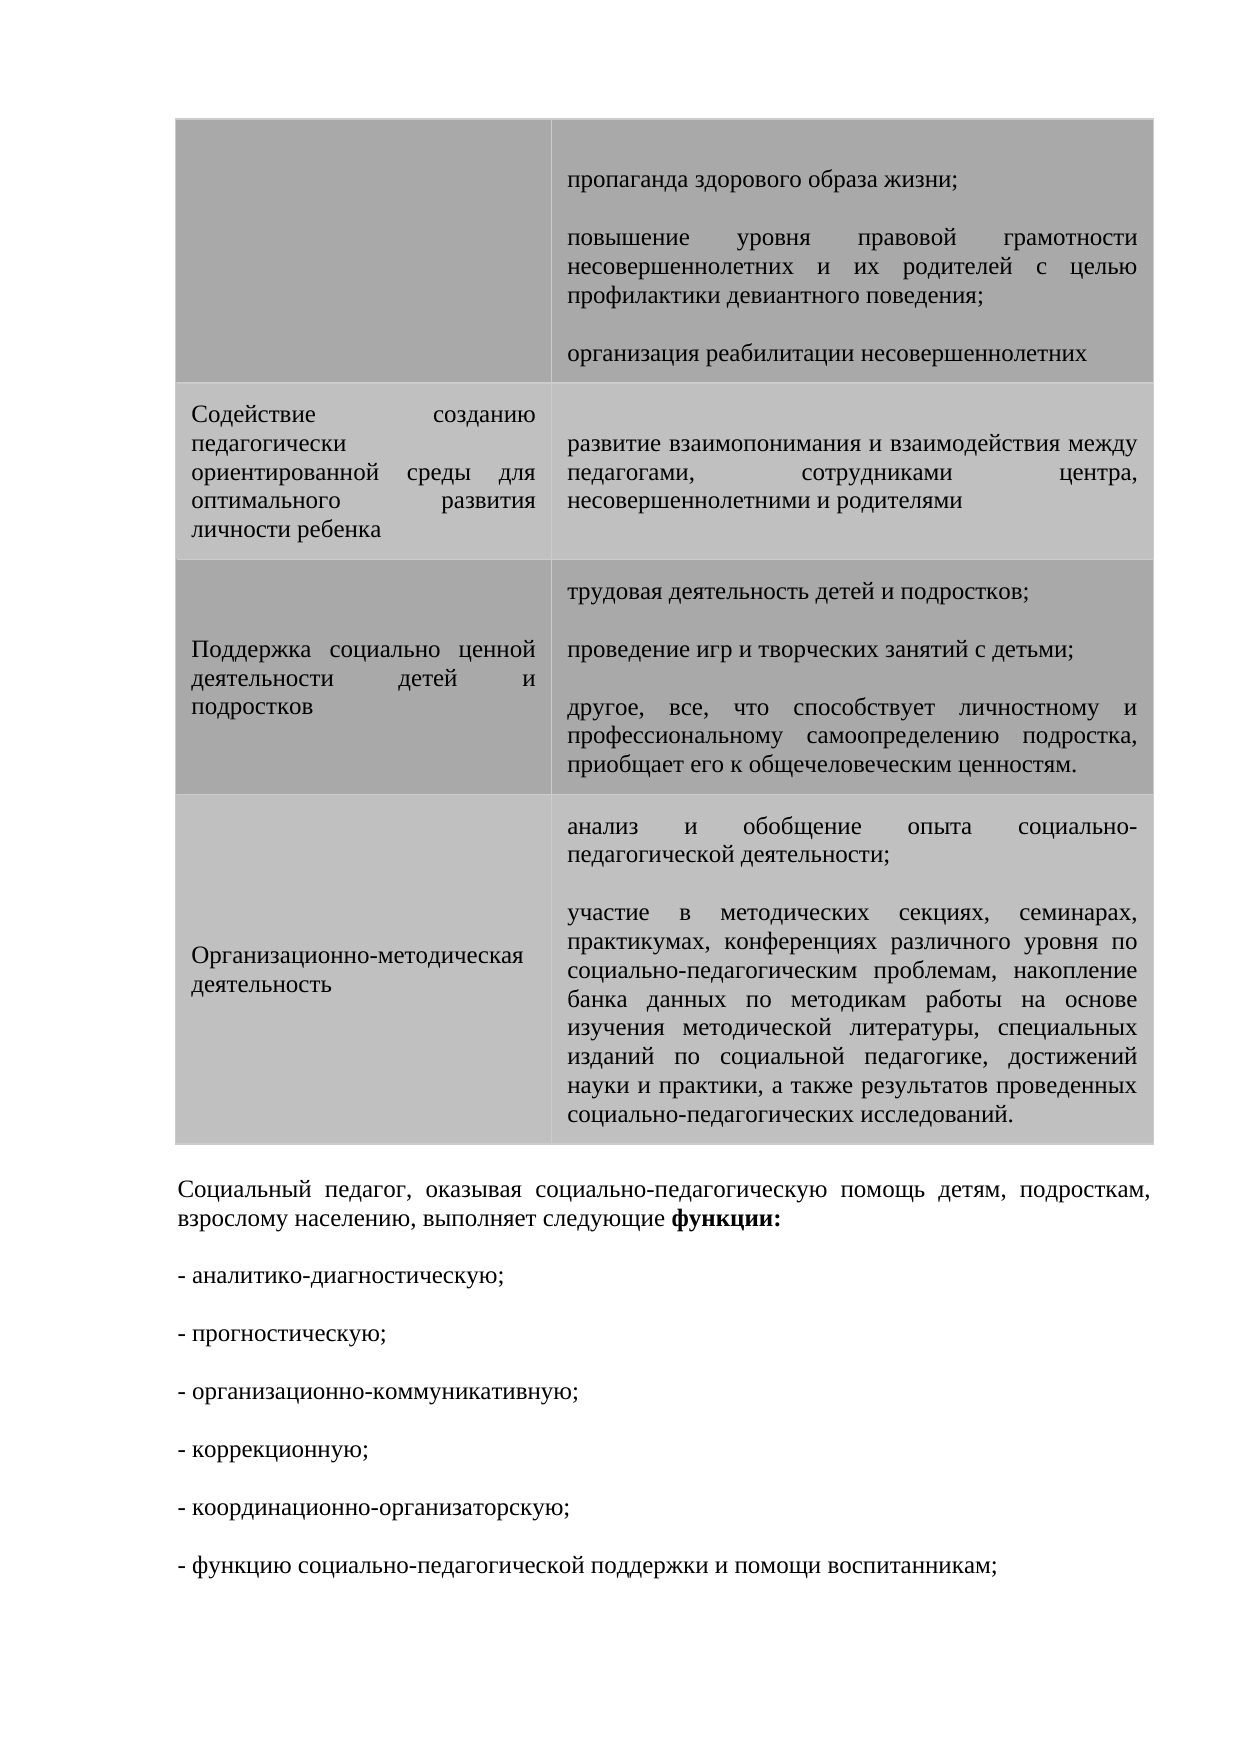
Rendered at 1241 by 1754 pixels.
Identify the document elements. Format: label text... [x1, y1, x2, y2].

table_cell Поддержка социально ценной деятельности детей и подростков [176, 560, 551, 794]
text - координационно-организаторскую; [177, 1492, 1152, 1521]
text - коррекционную; [177, 1434, 1152, 1463]
table_cell развитие взаимопонимания и взаимодействия между педагогами, сотрудниками центра, несовершеннолетними и родителями [552, 384, 1153, 559]
table_cell трудовая деятельность детей и подростков; проведение игр и творческих занятий с детьми; другое, все, что способствует личностному и профессиональному самоопределению подростка, приобщает его к общечеловеческим ценностям. [552, 560, 1153, 794]
text - прогностическую; [177, 1318, 1152, 1347]
table_cell анализ и обобщение опыта социально-педагогической деятельности; участие в методических секциях, семинарах, практикумах, конференциях различного уровня по социально-педагогическим проблемам, накопление банка данных по методикам работы на основе изучения методической литературы, специальных изданий по социальной педагогике, достижений науки и практики, а также результатов проведенных социально-педагогических исследований. [552, 795, 1153, 1143]
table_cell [552, 120, 1153, 382]
table_cell Организационно-методическая деятельность [176, 795, 551, 1143]
text - аналитико-диагностическую; [177, 1261, 1152, 1289]
text - функцию социально-педагогической поддержки и помощи воспитанникам; [177, 1550, 1152, 1579]
table_cell Содействие созданию педагогически ориентированной среды для оптимального развития личности ребенка [176, 383, 551, 559]
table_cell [176, 120, 551, 382]
text Социальный педагог, оказывая социально-педагогическую помощь детям, подросткам, взрослому населению, выполняет следующие функции: [177, 1174, 1152, 1231]
text - организационно-коммуникативную; [177, 1376, 1152, 1405]
